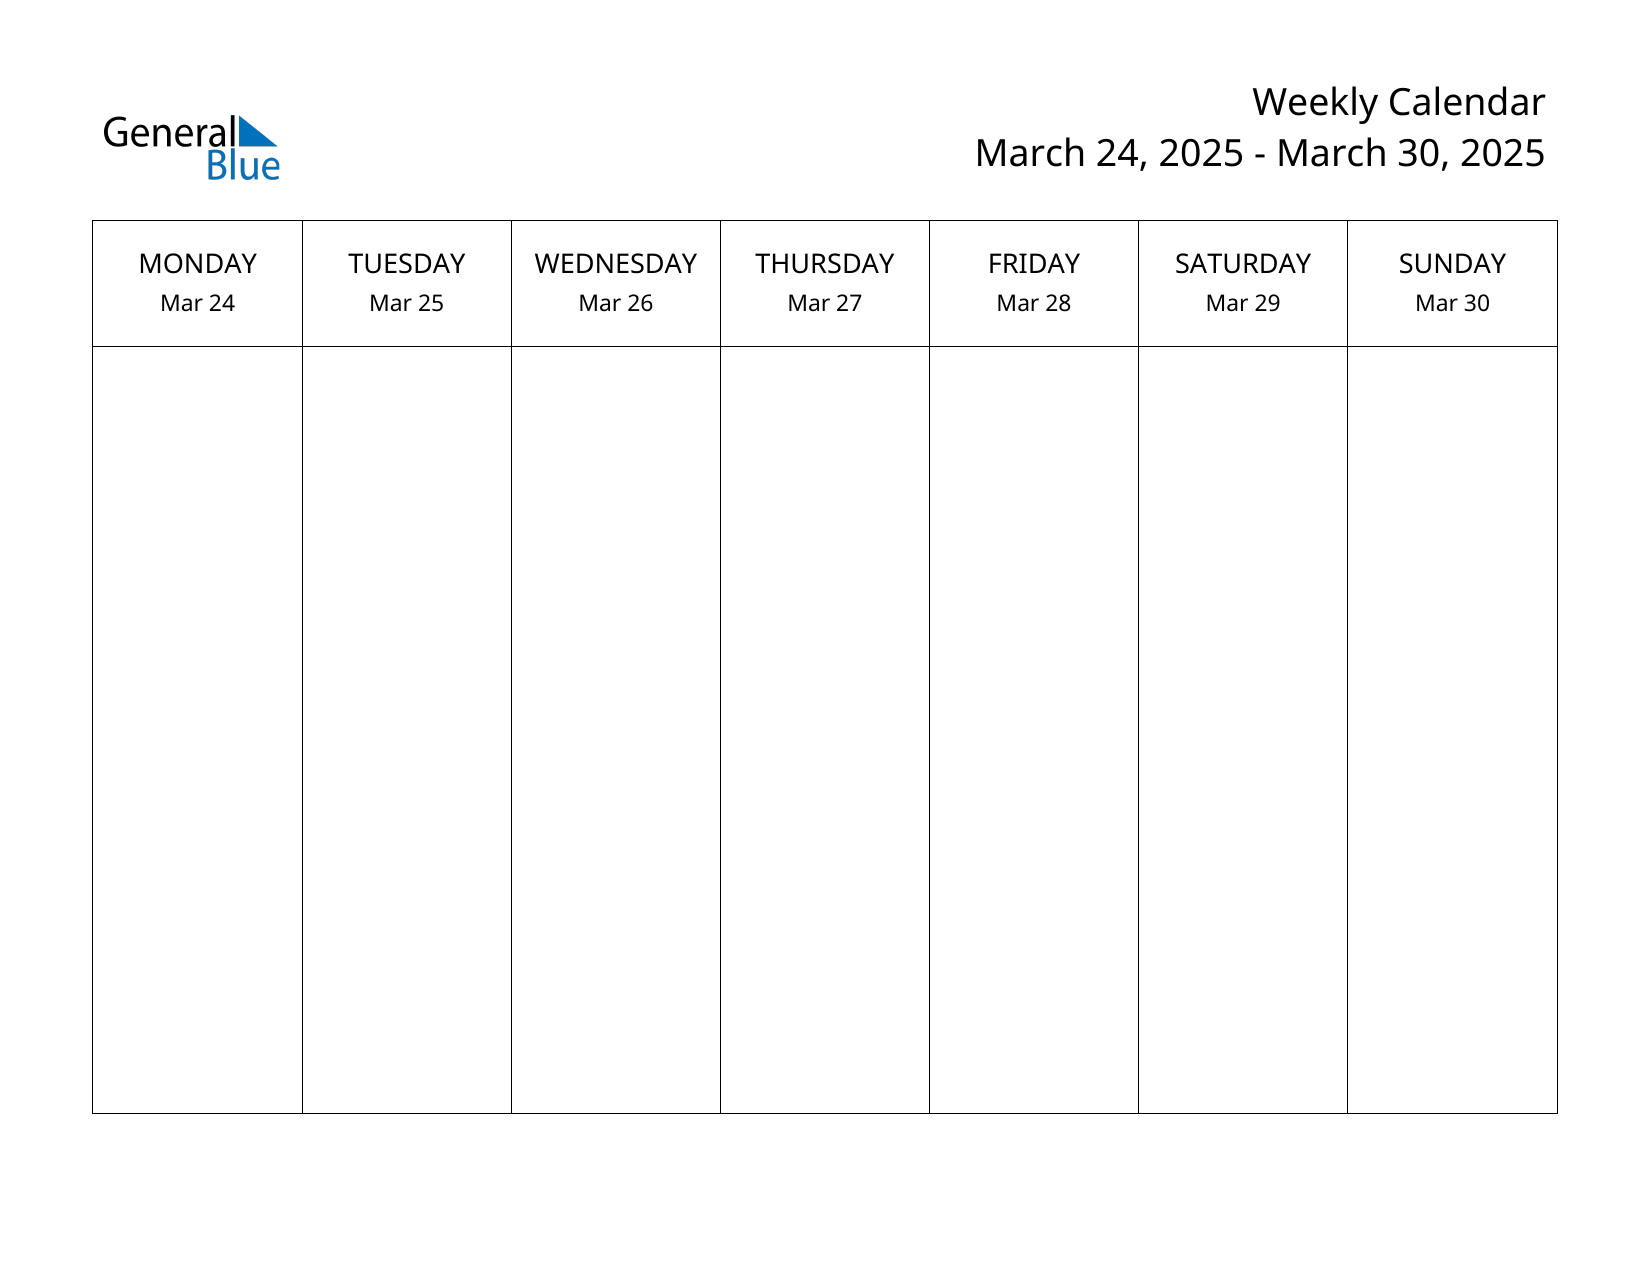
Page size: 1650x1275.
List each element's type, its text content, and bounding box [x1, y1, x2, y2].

table_cell [1348, 347, 1557, 1113]
table_cell [930, 347, 1138, 1113]
table_cell [1139, 347, 1347, 1113]
table_cell THURSDAY Mar 27 [721, 221, 929, 346]
table_header [93, 75, 302, 220]
table_cell SATURDAY Mar 29 [1139, 221, 1347, 346]
table_cell [721, 347, 929, 1113]
table_header Weekly Calendar March 24, 2025 - March 30, 2025 [302, 75, 1557, 220]
table_cell SUNDAY Mar 30 [1348, 221, 1557, 346]
picture [104, 115, 280, 180]
table_cell [93, 347, 302, 1113]
table_cell WEDNESDAY Mar 26 [512, 221, 720, 346]
table_cell TUESDAY Mar 25 [303, 221, 511, 346]
table_cell FRIDAY Mar 28 [930, 221, 1138, 346]
table_cell [512, 347, 720, 1113]
table_cell [303, 347, 511, 1113]
table_cell MONDAY Mar 24 [93, 221, 302, 346]
